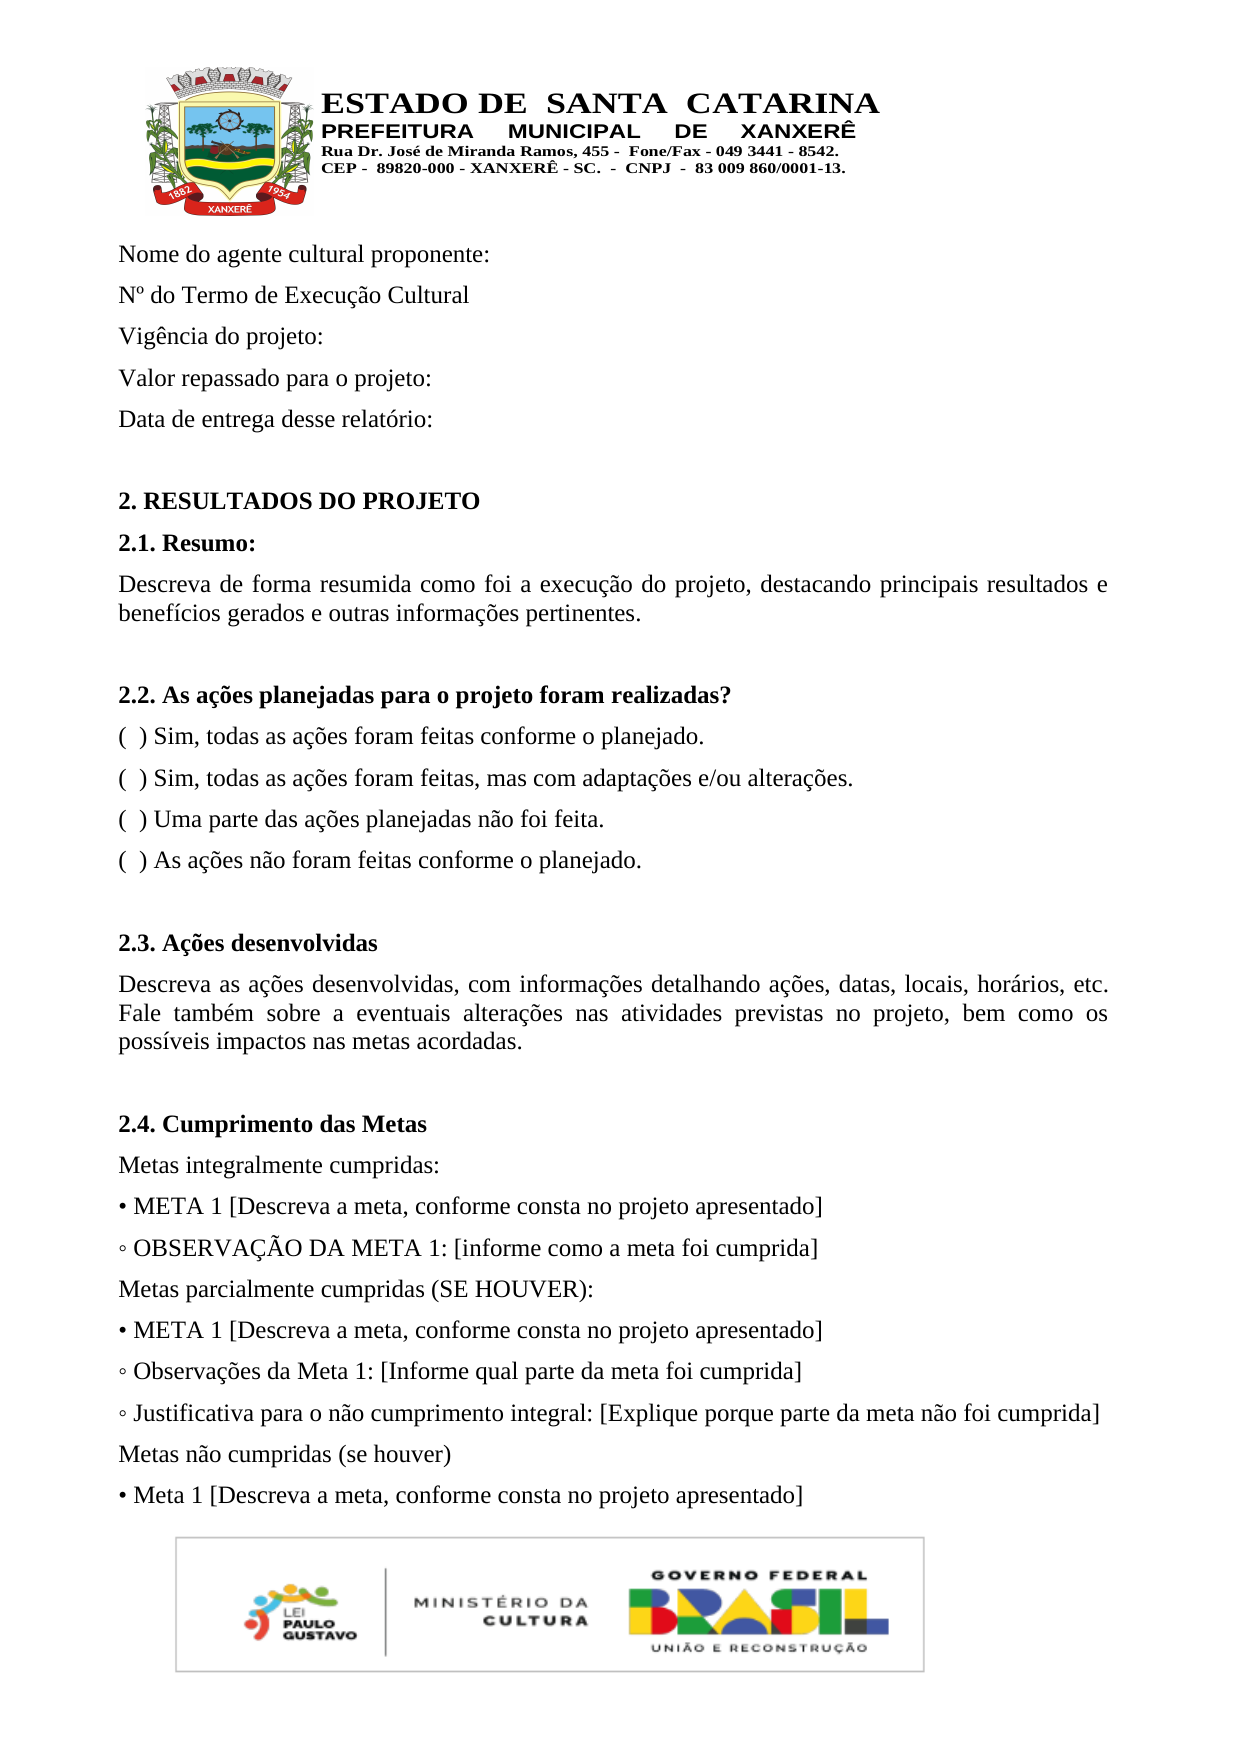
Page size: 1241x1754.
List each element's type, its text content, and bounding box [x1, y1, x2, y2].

text Descreva de forma resumida como foi a execução do projeto, destacando principais resultados e benefícios gerados e outras informações pertinentes. [118, 569, 1109, 626]
text • META 1 [Descreva a meta, conforme consta no projeto apresentado] [118, 1191, 1109, 1220]
text 2.3. Ações desenvolvidas [118, 928, 1109, 956]
text 2. RESULTADOS DO PROJETO [118, 486, 1109, 515]
text ◦ Justificativa para o não cumprimento integral: [Explique porque parte da meta não foi cumprida] [118, 1398, 1109, 1426]
text ( ) Sim, todas as ações foram feitas conforme o planejado. [118, 721, 1109, 750]
text 2.1. Resumo: [118, 528, 1109, 556]
text Nº do Termo de Execução Cultural [118, 280, 1109, 309]
text • Meta 1 [Descreva a meta, conforme consta no projeto apresentado] [118, 1480, 1109, 1509]
text Valor repassado para o projeto: [118, 363, 1109, 391]
text ( ) As ações não foram feitas conforme o planejado. [118, 845, 1109, 874]
text Descreva as ações desenvolvidas, com informações detalhando ações, datas, locais, horários, etc. Fale também sobre a eventuais alterações nas atividades previstas no projeto, bem como os possíveis impactos nas metas acordadas. [118, 969, 1109, 1055]
text Metas não cumpridas (se houver) [118, 1439, 1109, 1468]
text Nome do agente cultural proponente: [118, 102, 1109, 268]
text ( ) Uma parte das ações planejadas não foi feita. [118, 804, 1109, 833]
text 2.2. As ações planejadas para o projeto foram realizadas? [118, 680, 1109, 709]
text Metas parcialmente cumpridas (SE HOUVER): [118, 1274, 1109, 1303]
text Data de entrega desse relatório: [118, 404, 1109, 433]
text ◦ OBSERVAÇÃO DA META 1: [informe como a meta foi cumprida] [118, 1233, 1109, 1261]
text Vigência do projeto: [118, 321, 1109, 350]
text 2.4. Cumprimento das Metas [118, 1109, 1109, 1138]
text • META 1 [Descreva a meta, conforme consta no projeto apresentado] [118, 1315, 1109, 1344]
picture [163, 1534, 939, 1682]
text ◦ Observações da Meta 1: [Informe qual parte da meta foi cumprida] [118, 1356, 1109, 1385]
text Metas integralmente cumpridas: [118, 1150, 1109, 1179]
text ( ) Sim, todas as ações foram feitas, mas com adaptações e/ou alterações. [118, 763, 1109, 791]
